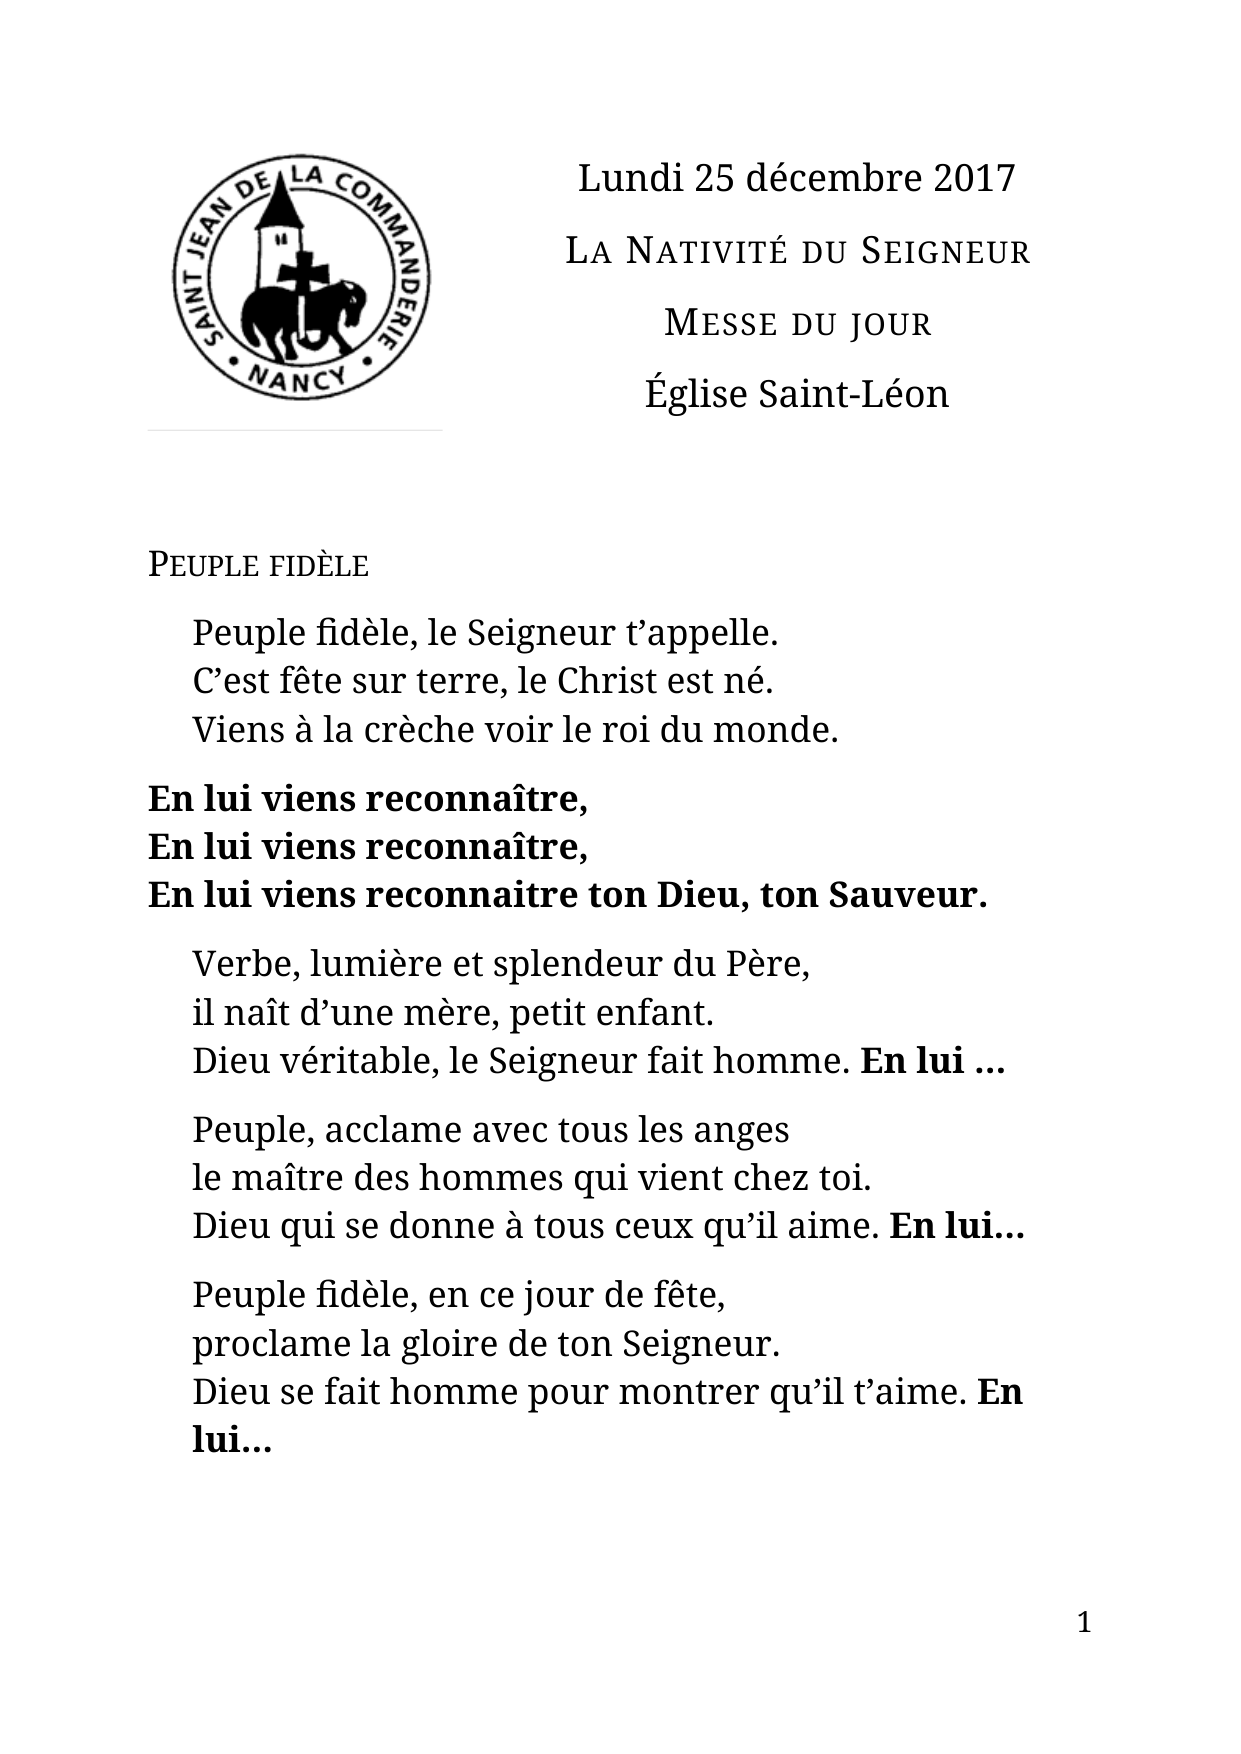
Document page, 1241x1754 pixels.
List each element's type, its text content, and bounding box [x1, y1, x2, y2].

text Peuple, acclame avec tous les anges le maître des hommes qui vient chez toi. Dieu qui se donne à tous ceux qu’il aime. En lui… [192, 1104, 1093, 1249]
text Peuple fidèle, le Seigneur t’appelle. C’est fête sur terre, le Christ est né. Viens à la crèche voir le roi du monde. [192, 608, 1093, 752]
table_header [136, 118, 443, 472]
text Verbe, lumière et splendeur du Père, il naît d’une mère, petit enfant. Dieu véritable, le Seigneur fait homme. En lui … [192, 939, 1093, 1083]
text Peuple fidèle, en ce jour de fête, proclame la gloire de ton Seigneur. Dieu se fait homme pour montrer qu’il t’aime. En lui… [192, 1270, 1093, 1463]
text Peuple fidèle [148, 539, 1093, 587]
text En lui viens reconnaître, En lui viens reconnaître, En lui viens reconnaitre ton Dieu, ton Sauveur. [148, 773, 1093, 918]
table_header Lundi 25 décembre 2017 La Nativité du Seigneur Messe du jour Église Saint-Léon [443, 118, 1152, 472]
picture [147, 138, 443, 432]
